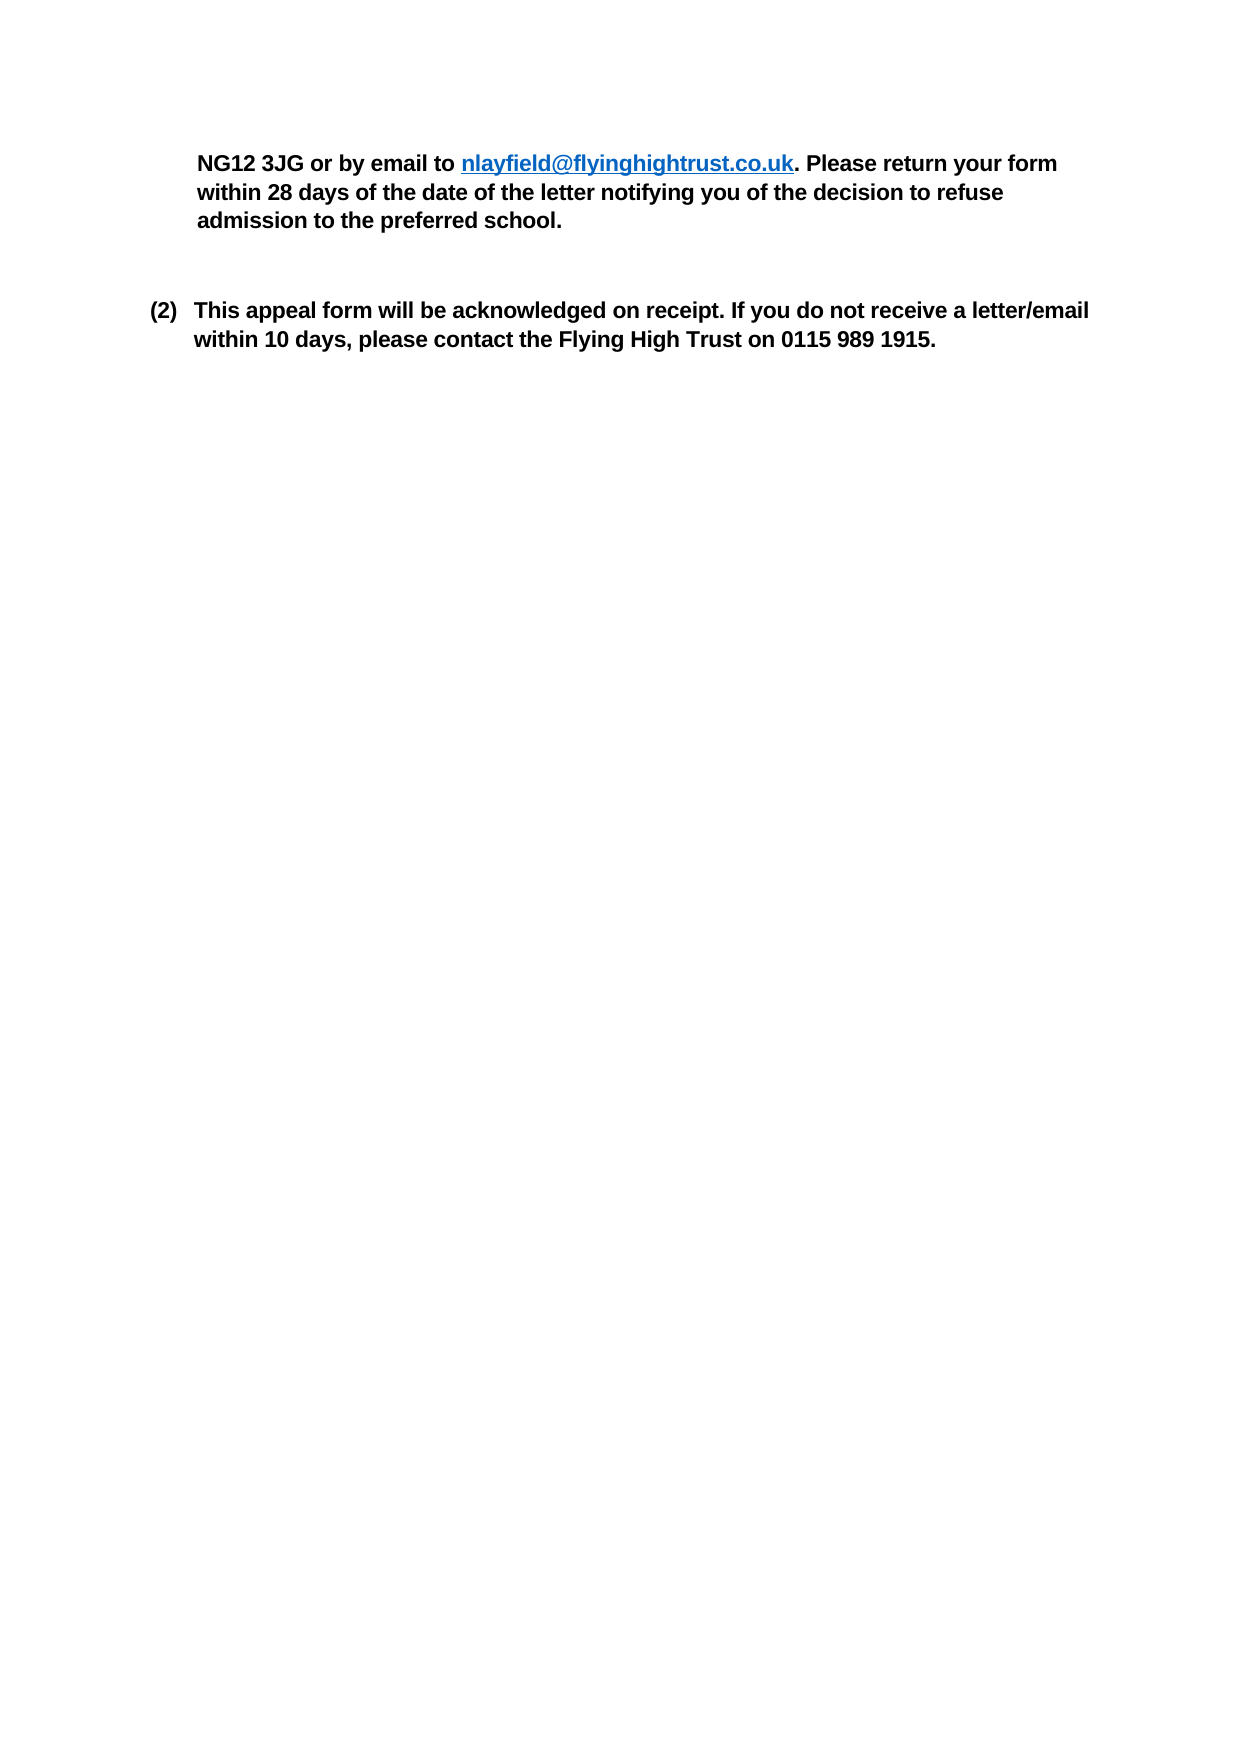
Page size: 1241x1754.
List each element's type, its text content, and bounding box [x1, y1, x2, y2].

text (2) This appeal form will be acknowledged on receipt. If you do not receive a letter/email within 10 days, please contact the Flying High Trust on 0115 989 1915. [150, 297, 1090, 352]
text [150, 150, 1090, 233]
